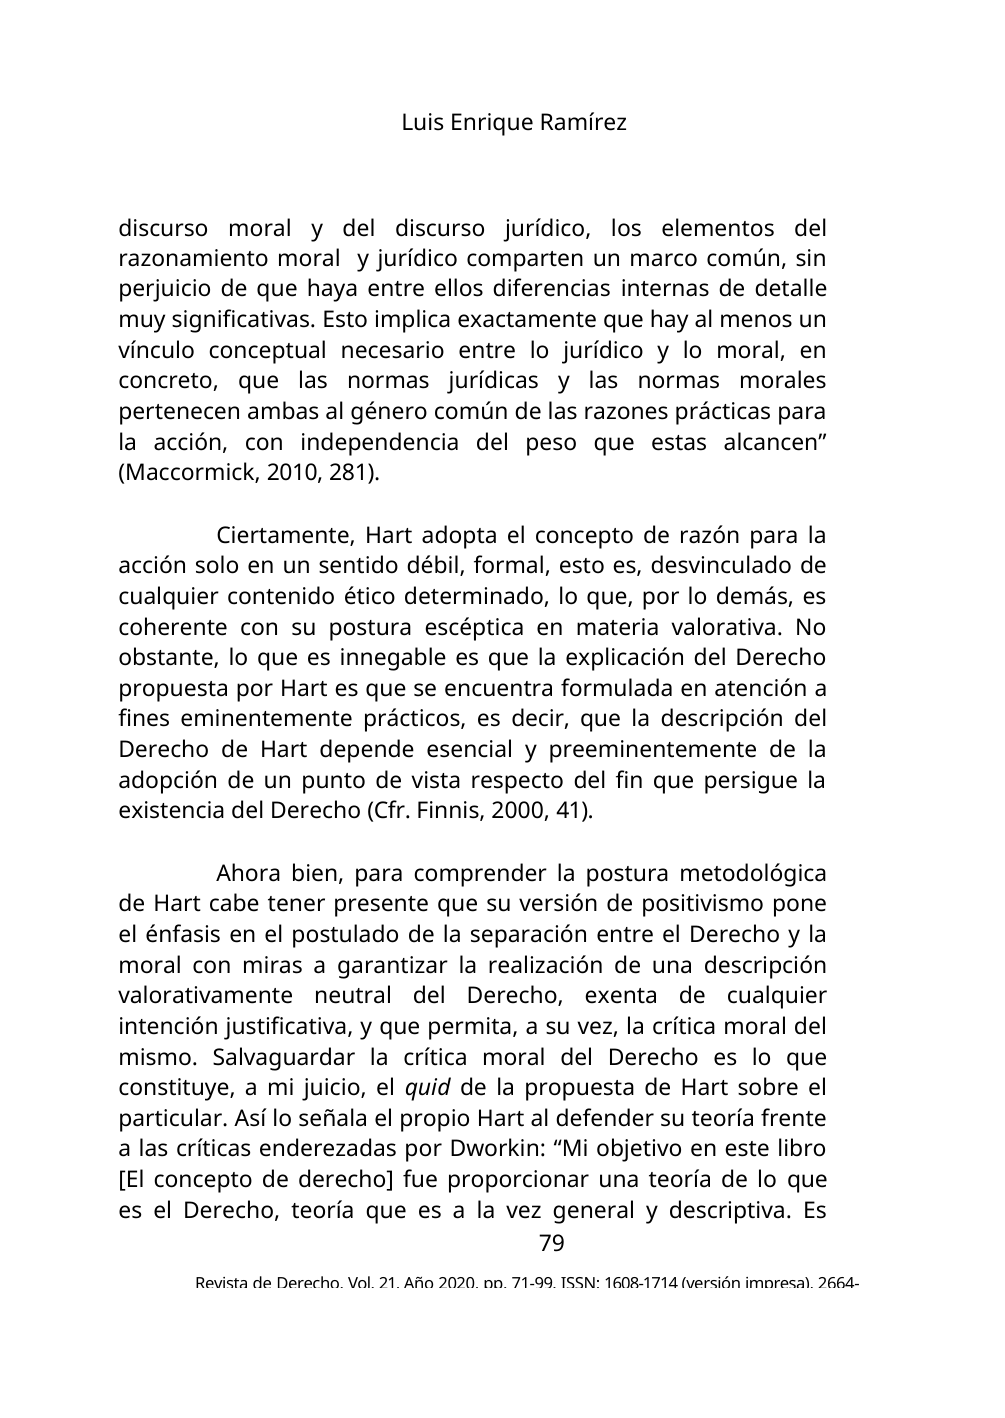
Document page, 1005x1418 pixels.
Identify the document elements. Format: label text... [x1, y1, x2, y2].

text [118, 857, 828, 1225]
text Ciertamente, Hart adopta el concepto de razón para la acción solo en un sentido débil, formal, esto es, desvinculado de cualquier contenido ético determinado, lo que, por lo demás, es coherente con su postura escéptica en materia valorativa. No obstante, lo que es innegable es que la explicación del Derecho propuesta por Hart es que se encuentra formulada en atención a fines eminentemente prácticos, es decir, que la descripción del Derecho de Hart depende esencial y preeminentemente de la adopción de un punto de vista respecto del fin que persigue la existencia del Derecho (Cfr. Finnis, 2000, 41). [118, 519, 827, 825]
text discurso moral y del discurso jurídico, los elementos del razonamiento moral y jurídico comparten un marco común, sin perjuicio de que haya entre ellos diferencias internas de detalle muy significativas. Esto implica exactamente que hay al menos un vínculo conceptual necesario entre lo jurídico y lo moral, en concreto, que las normas jurídicas y las normas morales pertenecen ambas al género común de las razones prácticas para la acción, con independencia del peso que estas alcancen” (Maccormick, 2010, 281). [118, 212, 827, 487]
